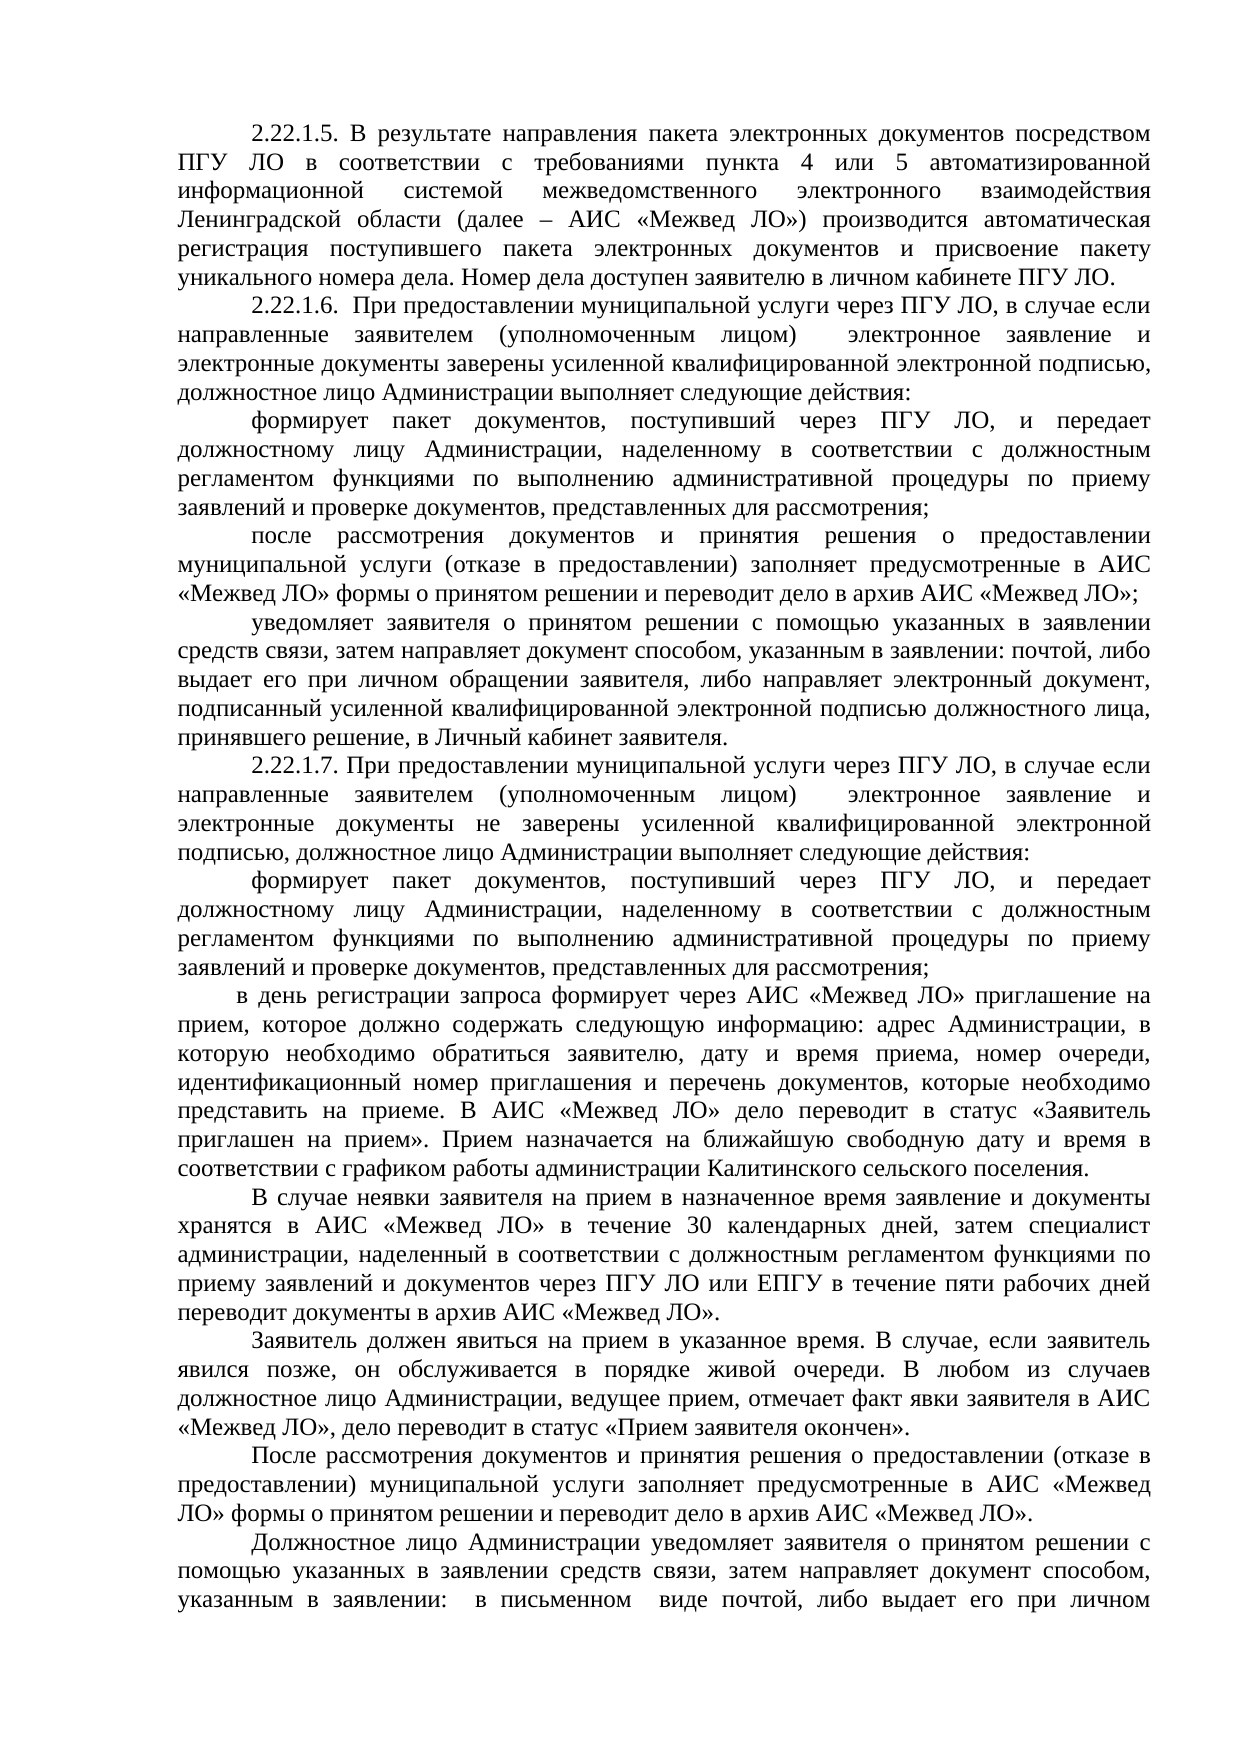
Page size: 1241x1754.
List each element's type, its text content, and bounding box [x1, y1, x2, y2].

text После рассмотрения документов и принятия решения о предоставлении (отказе в предоставлении) муниципальной услуги заполняет предусмотренные в АИС «Межвед ЛО» формы о принятом решении и переводит дело в архив АИС «Межвед ЛО». [177, 1441, 1152, 1527]
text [177, 1527, 1152, 1613]
text в день регистрации запроса формирует через АИС «Межвед ЛО» приглашение на прием, которое должно содержать следующую информацию: адрес Администрации, в которую необходимо обратиться заявителю, дату и время приема, номер очереди, идентификационный номер приглашения и перечень документов, которые необходимо представить на приеме. В АИС «Межвед ЛО» дело переводит в статус «Заявитель приглашен на прием». Прием назначается на ближайшую свободную дату и время в соответствии с графиком работы администрации Калитинского сельского поселения. [177, 981, 1152, 1182]
text после рассмотрения документов и принятия решения о предоставлении муниципальной услуги (отказе в предоставлении) заполняет предусмотренные в АИС «Межвед ЛО» формы о принятом решении и переводит дело в архив АИС «Межвед ЛО»; [177, 521, 1152, 607]
text уведомляет заявителя о принятом решении с помощью указанных в заявлении средств связи, затем направляет документ способом, указанным в заявлении: почтой, либо выдает его при личном обращении заявителя, либо направляет электронный документ, подписанный усиленной квалифицированной электронной подписью должностного лица, принявшего решение, в Личный кабинет заявителя. [177, 607, 1152, 751]
text Заявитель должен явиться на прием в указанное время. В случае, если заявитель явился позже, он обслуживается в порядке живой очереди. В любом из случаев должностное лицо Администрации, ведущее прием, отмечает факт явки заявителя в АИС «Межвед ЛО», дело переводит в статус «Прием заявителя окончен». [177, 1326, 1152, 1441]
text 2.22.1.7. При предоставлении муниципальной услуги через ПГУ ЛО, в случае если направленные заявителем (уполномоченным лицом) электронное заявление и электронные документы не заверены усиленной квалифицированной электронной подписью, должностное лицо Администрации выполняет следующие действия: [177, 751, 1152, 866]
text формирует пакет документов, поступивший через ПГУ ЛО, и передает должностному лицу Администрации, наделенному в соответствии с должностным регламентом функциями по выполнению административной процедуры по приему заявлений и проверке документов, представленных для рассмотрения; [177, 406, 1152, 521]
text В случае неявки заявителя на прием в назначенное время заявление и документы хранятся в АИС «Межвед ЛО» в течение 30 календарных дней, затем специалист администрации, наделенный в соответствии с должностным регламентом функциями по приему заявлений и документов через ПГУ ЛО или ЕПГУ в течение пяти рабочих дней переводит документы в архив АИС «Межвед ЛО». [177, 1182, 1152, 1326]
text 2.22.1.5. В результате направления пакета электронных документов посредством ПГУ ЛО в соответствии с требованиями пункта 4 или 5 автоматизированной информационной системой межведомственного электронного взаимодействия Ленинградской области (далее – АИС «Межвед ЛО») производится автоматическая регистрация поступившего пакета электронных документов и присвоение пакету уникального номера дела. Номер дела доступен заявителю в личном кабинете ПГУ ЛО. [177, 118, 1152, 291]
text 2.22.1.6. При предоставлении муниципальной услуги через ПГУ ЛО, в случае если направленные заявителем (уполномоченным лицом) электронное заявление и электронные документы заверены усиленной квалифицированной электронной подписью, должностное лицо Администрации выполняет следующие действия: [177, 291, 1152, 406]
text формирует пакет документов, поступивший через ПГУ ЛО, и передает должностному лицу Администрации, наделенному в соответствии с должностным регламентом функциями по выполнению административной процедуры по приему заявлений и проверке документов, представленных для рассмотрения; [177, 866, 1152, 981]
